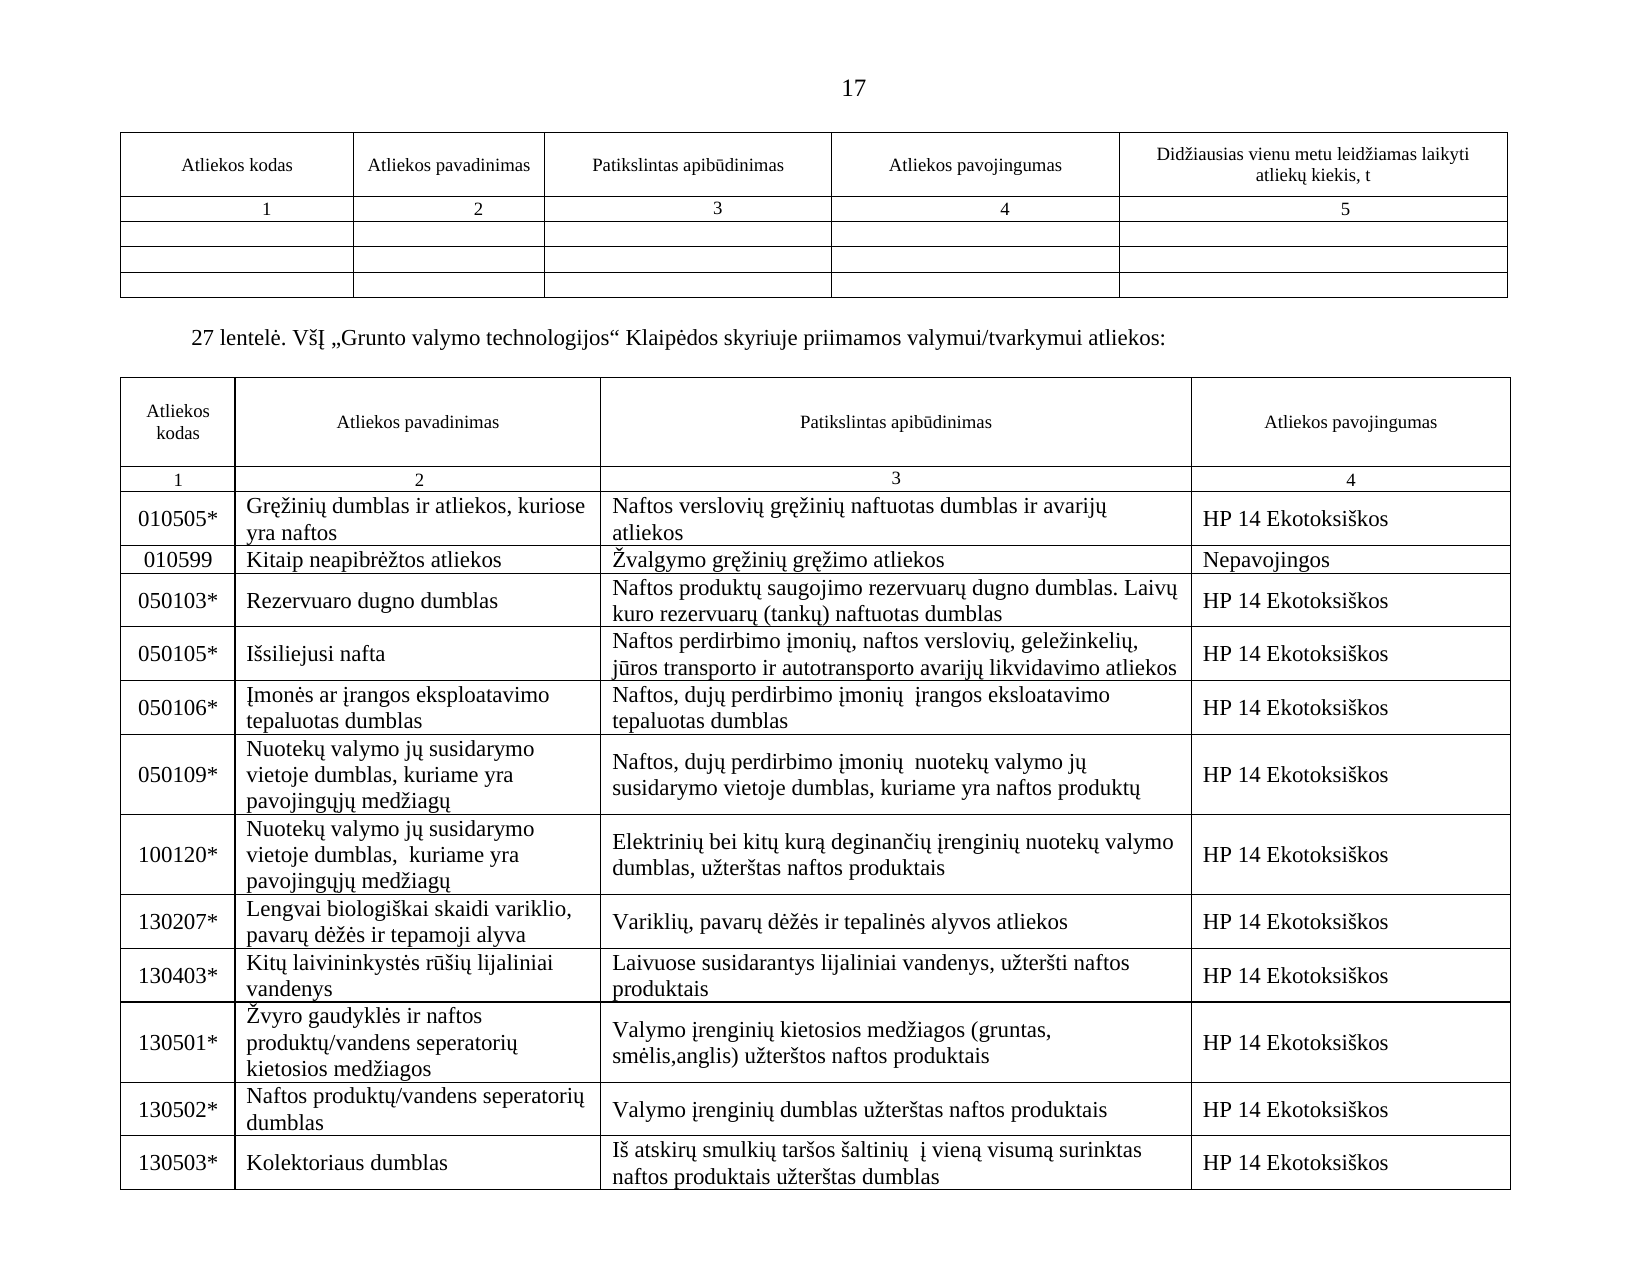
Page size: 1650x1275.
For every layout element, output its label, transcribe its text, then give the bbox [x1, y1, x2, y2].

table_cell 010599 [121, 546, 234, 572]
table_cell 3 [601, 467, 1191, 491]
table_cell Naftos perdirbimo įmonių, naftos verslovių, geležinkelių, jūros transporto ir autotransporto avarijų likvidavimo atliekos [601, 627, 1191, 680]
table_cell Naftos verslovių gręžinių naftuotas dumblas ir avarijų atliekos [601, 492, 1191, 545]
table_cell Nepavojingos [1192, 546, 1510, 572]
table_cell [1120, 273, 1507, 297]
table_cell Kitų laivininkystės rūšių lijaliniai vandenys [236, 949, 600, 1001]
table_cell Lengvai biologiškai skaidi variklio, pavarų dėžės ir tepamoji alyva [236, 895, 600, 948]
table_cell 1 [121, 467, 234, 491]
table_cell 130503* [121, 1136, 234, 1189]
table_cell HP 14 Ekotoksiškos [1192, 492, 1510, 545]
table_cell [832, 222, 1119, 246]
table_cell [545, 222, 831, 246]
table_cell [354, 273, 544, 297]
table_cell HP 14 Ekotoksiškos [1192, 895, 1510, 948]
table_cell 050105* [121, 627, 234, 680]
table_cell 050103* [121, 574, 234, 626]
table_cell 4 [1192, 467, 1510, 491]
table_cell 3 [545, 197, 831, 221]
table_cell 130403* [121, 949, 234, 1001]
table_cell Naftos, dujų perdirbimo įmonių nuotekų valymo jų susidarymo vietoje dumblas, kuriame yra naftos produktų [601, 735, 1191, 814]
table_header Atliekos pavojingumas [832, 133, 1119, 196]
table_cell Elektrinių bei kitų kurą deginančių įrenginių nuotekų valymo dumblas, užterštas naftos produktais [601, 815, 1191, 894]
table_cell Nuotekų valymo jų susidarymo vietoje dumblas, kuriame yra pavojingųjų medžiagų [236, 735, 600, 814]
table_cell 2 [236, 467, 600, 491]
table_cell Kolektoriaus dumblas [236, 1136, 600, 1189]
table_cell HP 14 Ekotoksiškos [1192, 1003, 1510, 1082]
table_cell [354, 222, 544, 246]
table_header Patikslintas apibūdinimas [601, 378, 1191, 466]
table_cell 050106* [121, 681, 234, 734]
table_cell [1120, 222, 1507, 246]
table_cell HP 14 Ekotoksiškos [1192, 627, 1510, 680]
table_cell HP 14 Ekotoksiškos [1192, 681, 1510, 734]
table_cell Naftos produktų/vandens seperatorių dumblas [236, 1083, 600, 1135]
table_cell [121, 222, 353, 246]
table_cell Laivuose susidarantys lijaliniai vandenys, užteršti naftos produktais [601, 949, 1191, 1001]
table_cell Rezervuaro dugno dumblas [236, 574, 600, 626]
table_cell Žvalgymo gręžinių gręžimo atliekos [601, 546, 1191, 572]
table_cell 010505* [121, 492, 234, 545]
table_cell Variklių, pavarų dėžės ir tepalinės alyvos atliekos [601, 895, 1191, 948]
table_header Atliekos kodas [121, 378, 234, 466]
table_cell [354, 247, 544, 272]
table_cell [601, 1083, 1191, 1135]
table_cell HP 14 Ekotoksiškos [1192, 949, 1510, 1001]
table_cell 4 [832, 197, 1119, 221]
table_cell Iš atskirų smulkių taršos šaltinių į vieną visumą surinktas naftos produktais užterštas dumblas [601, 1136, 1191, 1189]
table_cell 5 [1120, 197, 1507, 221]
table_cell 050109* [121, 735, 234, 814]
table_header Atliekos pavadinimas [236, 378, 600, 466]
table_cell [1120, 247, 1507, 272]
table_header Didžiausias vienu metu leidžiamas laikyti atliekų kiekis, t [1120, 133, 1507, 196]
table_cell Naftos, dujų perdirbimo įmonių įrangos eksloatavimo tepaluotas dumblas [601, 681, 1191, 734]
text 27 lentelė. VšĮ „Grunto valymo technologijos“ Klaipėdos skyriuje priimamos valymui/tvarkymui atliekos: [132, 324, 1575, 351]
table_cell [545, 273, 831, 297]
table_cell Įmonės ar įrangos eksploatavimo tepaluotas dumblas [236, 681, 600, 734]
table_cell Kitaip neapibrėžtos atliekos [236, 546, 600, 572]
table_cell [121, 247, 353, 272]
table_cell HP 14 Ekotoksiškos [1192, 735, 1510, 814]
table_cell Naftos produktų saugojimo rezervuarų dugno dumblas. Laivų kuro rezervuarų (tankų) naftuotas dumblas [601, 574, 1191, 626]
table_cell HP 14 Ekotoksiškos [1192, 1136, 1510, 1189]
table_header Patikslintas apibūdinimas [545, 133, 831, 196]
table_cell [832, 273, 1119, 297]
table_cell 100120* [121, 815, 234, 894]
table_cell HP 14 Ekotoksiškos [1192, 815, 1510, 894]
table_header Atliekos pavojingumas [1192, 378, 1510, 466]
table_cell [121, 273, 353, 297]
table_cell Gręžinių dumblas ir atliekos, kuriose yra naftos [236, 492, 600, 545]
table_cell 1 [121, 197, 353, 221]
table_cell HP 14 Ekotoksiškos [1192, 574, 1510, 626]
table_header Atliekos kodas [121, 133, 353, 196]
table_header Atliekos pavadinimas [354, 133, 544, 196]
table_cell Žvyro gaudyklės ir naftos produktų/vandens seperatorių kietosios medžiagos [236, 1003, 600, 1082]
table_cell [545, 247, 831, 272]
table_cell [832, 247, 1119, 272]
table_cell 130501* [121, 1003, 234, 1082]
table_cell Išsiliejusi nafta [236, 627, 600, 680]
table_cell 2 [354, 197, 544, 221]
table_cell HP 14 Ekotoksiškos [1192, 1083, 1510, 1135]
table_cell 130207* [121, 895, 234, 948]
table_cell Valymo įrenginių kietosios medžiagos (gruntas, smėlis,anglis) užterštos naftos produktais [601, 1003, 1191, 1082]
table_cell Nuotekų valymo jų susidarymo vietoje dumblas, kuriame yra pavojingųjų medžiagų [236, 815, 600, 894]
table_cell 130502* [121, 1083, 234, 1135]
